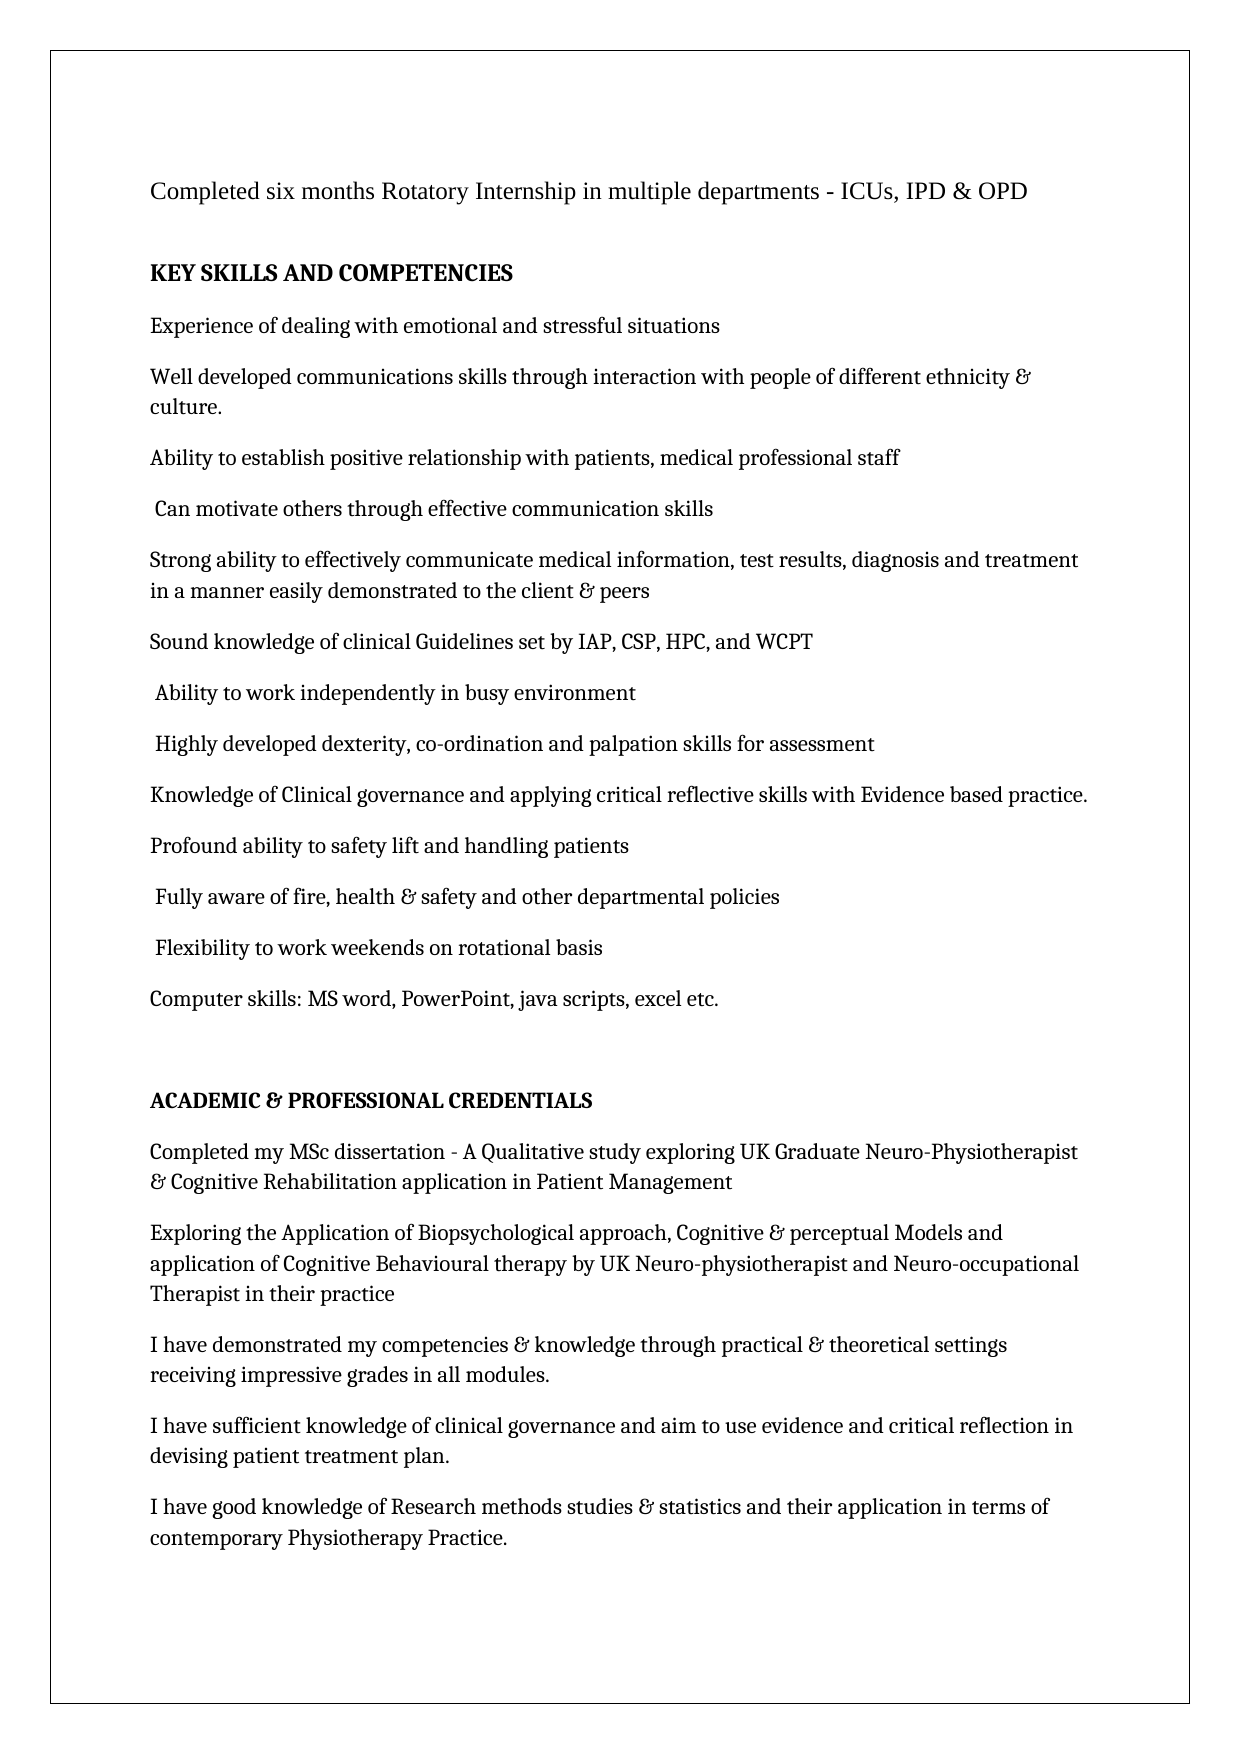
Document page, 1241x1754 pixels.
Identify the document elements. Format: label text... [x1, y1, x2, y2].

text KEY SKILLS AND COMPETENCIES [150, 259, 1090, 288]
text Fully aware of fire, health & safety and other departmental policies [150, 884, 1090, 910]
text ACADEMIC & PROFESSIONAL CREDENTIALS [150, 1088, 1090, 1114]
text Experience of dealing with emotional and stressful situations [150, 313, 1090, 339]
text Exploring the Application of Biopsychological approach, Cognitive & perceptual Models and application of Cognitive Behavioural therapy by UK Neuro-physiotherapist and Neuro-occupational Therapist in their practice [150, 1220, 1090, 1307]
text I have good knowledge of Research methods studies & statistics and their application in terms of contemporary Physiotherapy Practice. [150, 1494, 1090, 1551]
text Strong ability to effectively communicate medical information, test results, diagnosis and treatment in a manner easily demonstrated to the client & peers [150, 547, 1090, 604]
text Completed my MSc dissertation - A Qualitative study exploring UK Graduate Neuro-Physiotherapist & Cognitive Rehabilitation application in Patient Management [150, 1139, 1090, 1195]
text Knowledge of Clinical governance and applying critical reflective skills with Evidence based practice. [150, 782, 1090, 808]
text Can motivate others through effective communication skills [150, 496, 1090, 522]
text Computer skills: MS word, PowerPoint, java scripts, excel etc. [150, 986, 1090, 1012]
text Flexibility to work weekends on rotational basis [150, 935, 1090, 961]
text Ability to establish positive relationship with patients, medical professional staff [150, 445, 1090, 471]
text Completed six months Rotatory Internship in multiple departments - ICUs, IPD & OPD [150, 176, 1090, 205]
text Sound knowledge of clinical Guidelines set by IAP, CSP, HPC, and WCPT [150, 628, 1090, 655]
text Ability to work independently in busy environment [150, 679, 1090, 706]
text Highly developed dexterity, co-ordination and palpation skills for assessment [150, 731, 1090, 757]
text I have demonstrated my competencies & knowledge through practical & theoretical settings receiving impressive grades in all modules. [150, 1332, 1090, 1388]
text I have sufficient knowledge of clinical governance and aim to use evidence and critical reflection in devising patient treatment plan. [150, 1413, 1090, 1469]
text Profound ability to safety lift and handling patients [150, 833, 1090, 859]
text Well developed communications skills through interaction with people of different ethnicity & culture. [150, 364, 1090, 420]
